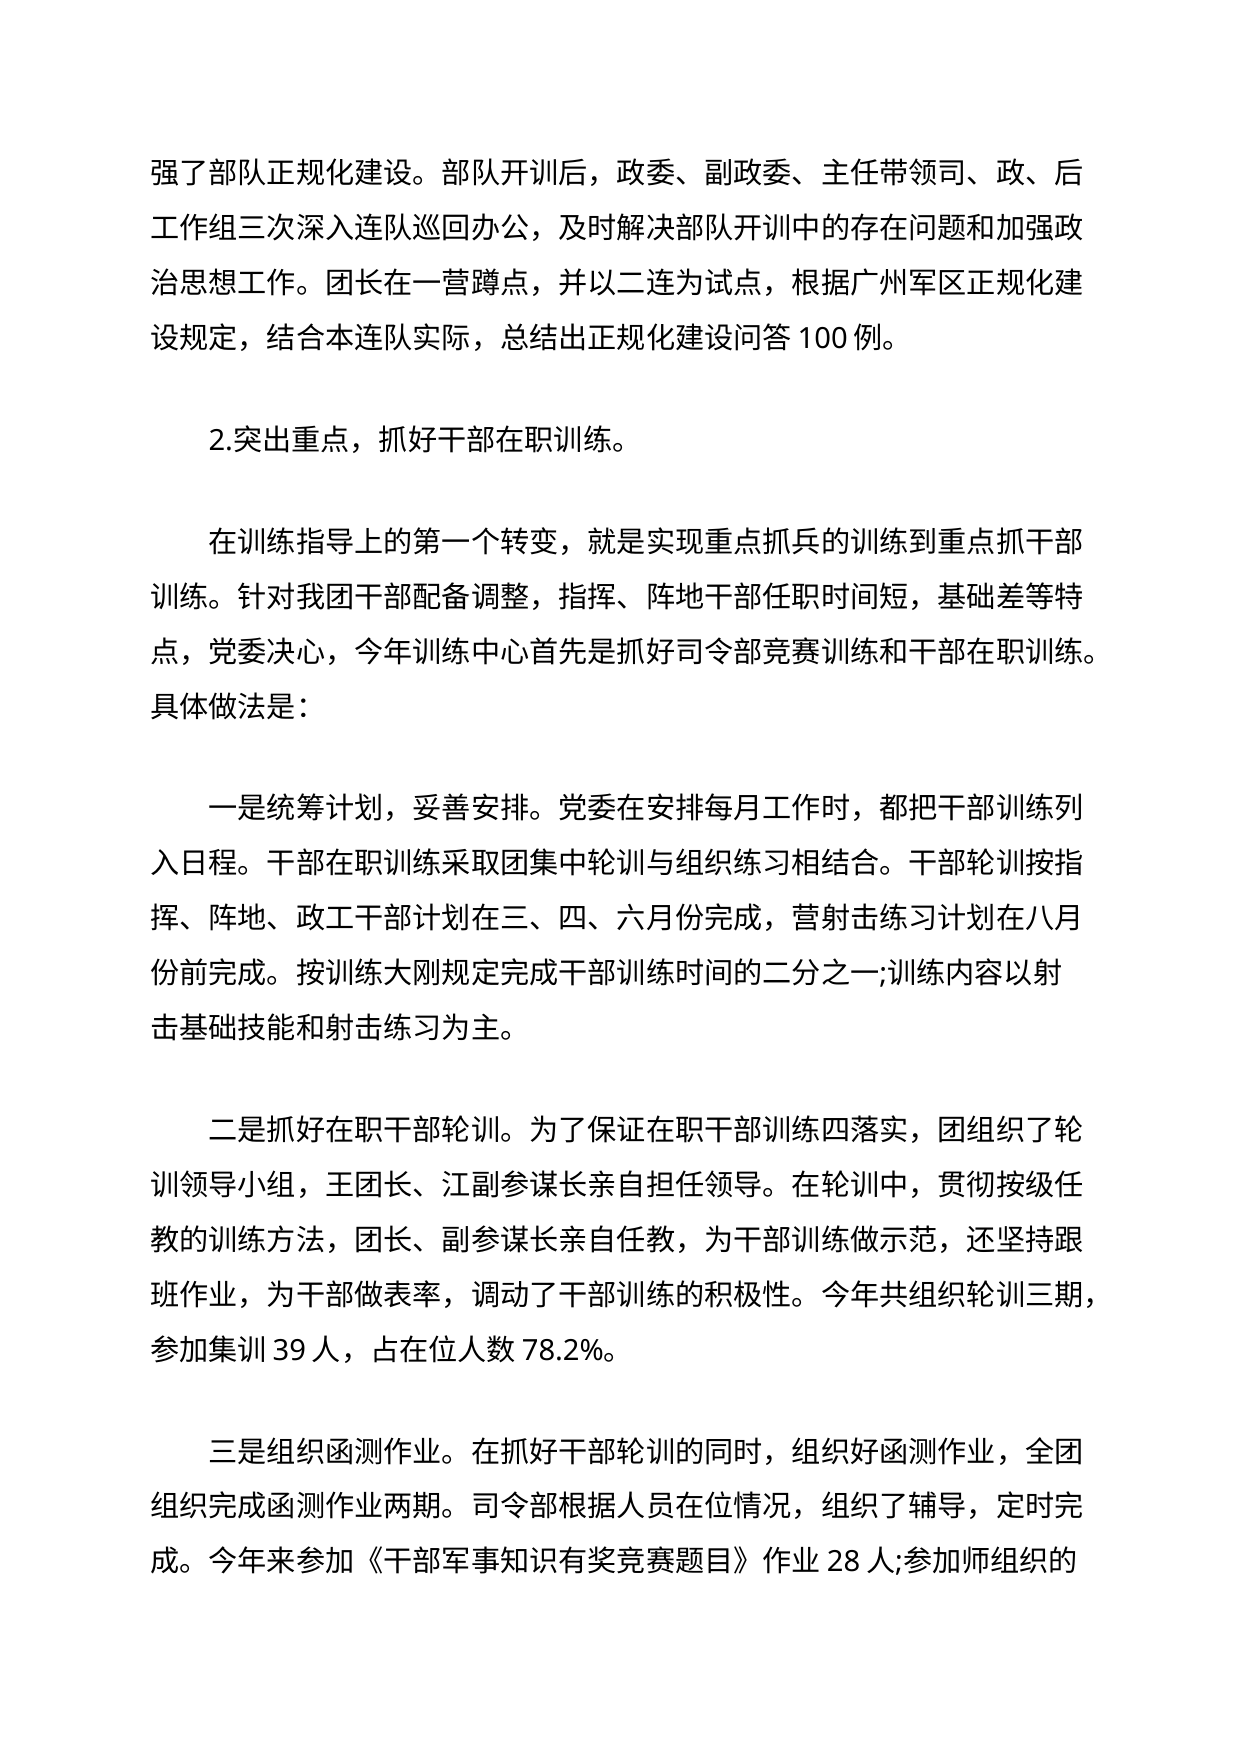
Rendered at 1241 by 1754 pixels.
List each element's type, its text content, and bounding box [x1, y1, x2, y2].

text 在训练指导上的第一个转变，就是实现重点抓兵的训练到重点抓干部训练。针对我团干部配备调整，指挥、阵地干部任职时间短，基础差等特点，党委决心，今年训练中心首先是抓好司令部竞赛训练和干部在职训练。具体做法是： [150, 519, 1090, 726]
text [150, 1428, 1090, 1580]
text 一是统筹计划，妥善安排。党委在安排每月工作时，都把干部训练列入日程。干部在职训练采取团集中轮训与组织练习相结合。干部轮训按指挥、阵地、政工干部计划在三、四、六月份完成，营射击练习计划在八月份前完成。按训练大刚规定完成干部训练时间的二分之一;训练内容以射击基础技能和射击练习为主。 [150, 785, 1090, 1047]
text 二是抓好在职干部轮训。为了保证在职干部训练四落实，团组织了轮训领导小组，王团长、江副参谋长亲自担任领导。在轮训中，贯彻按级任教的训练方法，团长、副参谋长亲自任教，为干部训练做示范，还坚持跟班作业，为干部做表率，调动了干部训练的积极性。今年共组织轮训三期，参加集训39人，占在位人数78.2%。 [150, 1107, 1090, 1368]
text 2.突出重点，抓好干部在职训练。 [150, 417, 1090, 459]
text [150, 150, 1090, 357]
